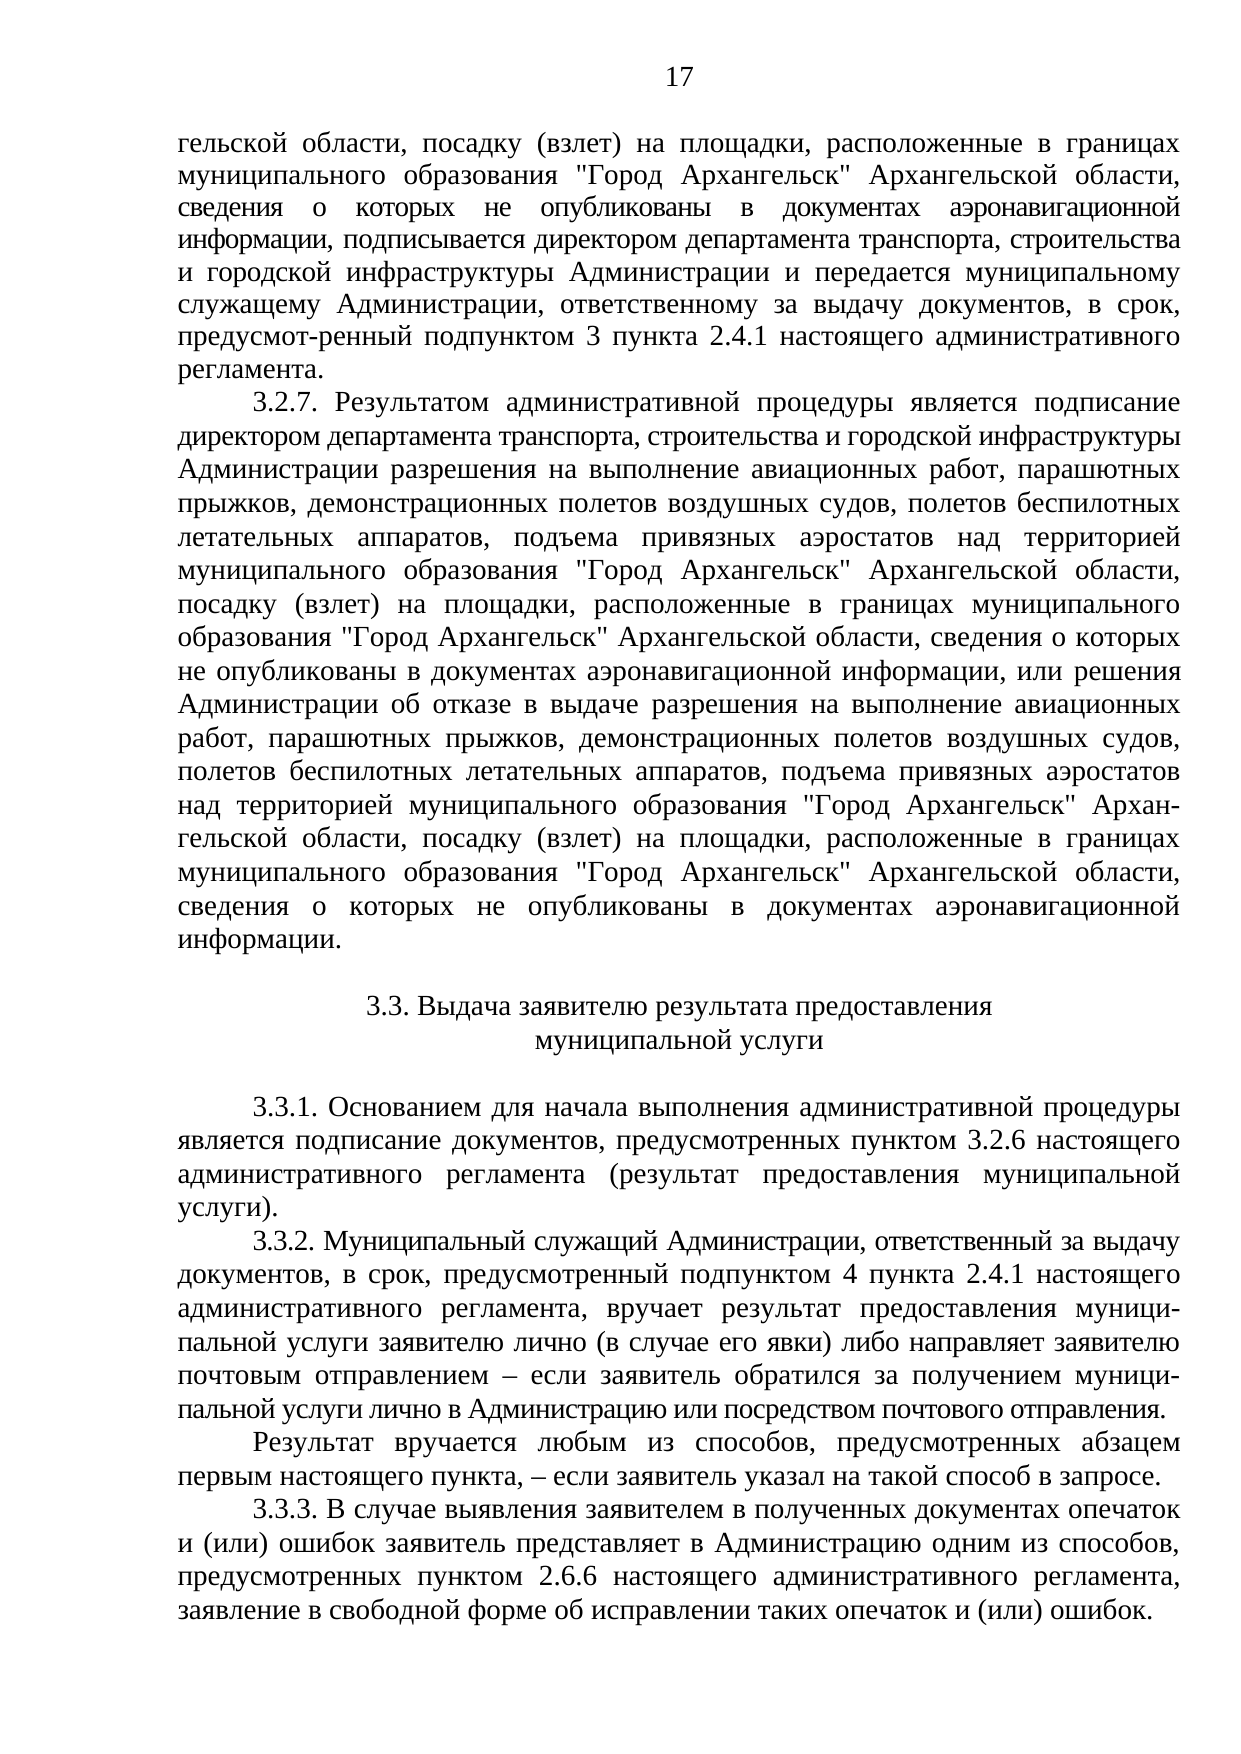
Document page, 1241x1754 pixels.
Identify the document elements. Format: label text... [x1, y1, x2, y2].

text муниципальной услуги [177, 1022, 1181, 1055]
text 3.3.3. В случае выявления заявителем в полученных документах опечаток и (или) ошибок заявитель представляет в Администрацию одним из способов, предусмотренных пунктом 2.6.6 настоящего административного регламента, заявление в свободной форме об исправлении таких опечаток и (или) ошибок. [177, 1491, 1181, 1626]
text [177, 126, 1181, 384]
text 3.3.2. Муниципальный служащий Администрации, ответственный за выдачу документов, в срок, предусмотренный подпунктом 4 пункта 2.4.1 настоящего административного регламента, вручает результат предоставления муници-пальной услуги заявителю лично (в случае его явки) либо направляет заявителю почтовым отправлением – если заявитель обратился за получением муници-пальной услуги лично в Администрацию или посредством почтового отправления. [177, 1223, 1181, 1424]
text 3.3.1. Основанием для начала выполнения административной процедуры является подписание документов, предусмотренных пунктом 3.2.6 настоящего административного регламента (результат предоставления муниципальной услуги). [177, 1089, 1181, 1223]
text 3.2.7. Результатом административной процедуры является подписание директором департамента транспорта, строительства и городской инфраструктуры Администрации разрешения на выполнение авиационных работ, парашютных прыжков, демонстрационных полетов воздушных судов, полетов беспилотных летательных аппаратов, подъема привязных аэростатов над территорией муниципального образования "Город Архангельск" Архангельской области, посадку (взлет) на площадки, расположенные в границах муниципального образования "Город Архангельск" Архангельской области, сведения о которых не опубликованы в документах аэронавигационной информации, или решения Администрации об отказе в выдаче разрешения на выполнение авиационных работ, парашютных прыжков, демонстрационных полетов воздушных судов, полетов беспилотных летательных аппаратов, подъема привязных аэростатов над территорией муниципального образования "Город Архангельск" Архан-гельской области, посадку (взлет) на площадки, расположенные в границах муниципального образования "Город Архангельск" Архангельской области, сведения о которых не опубликованы в документах аэронавигационной информации. [177, 384, 1181, 955]
text Результат вручается любым из способов, предусмотренных абзацем первым настоящего пункта, – если заявитель указал на такой способ в запросе. [177, 1424, 1181, 1491]
text 3.3. Выдача заявителю результата предоставления [177, 988, 1181, 1022]
